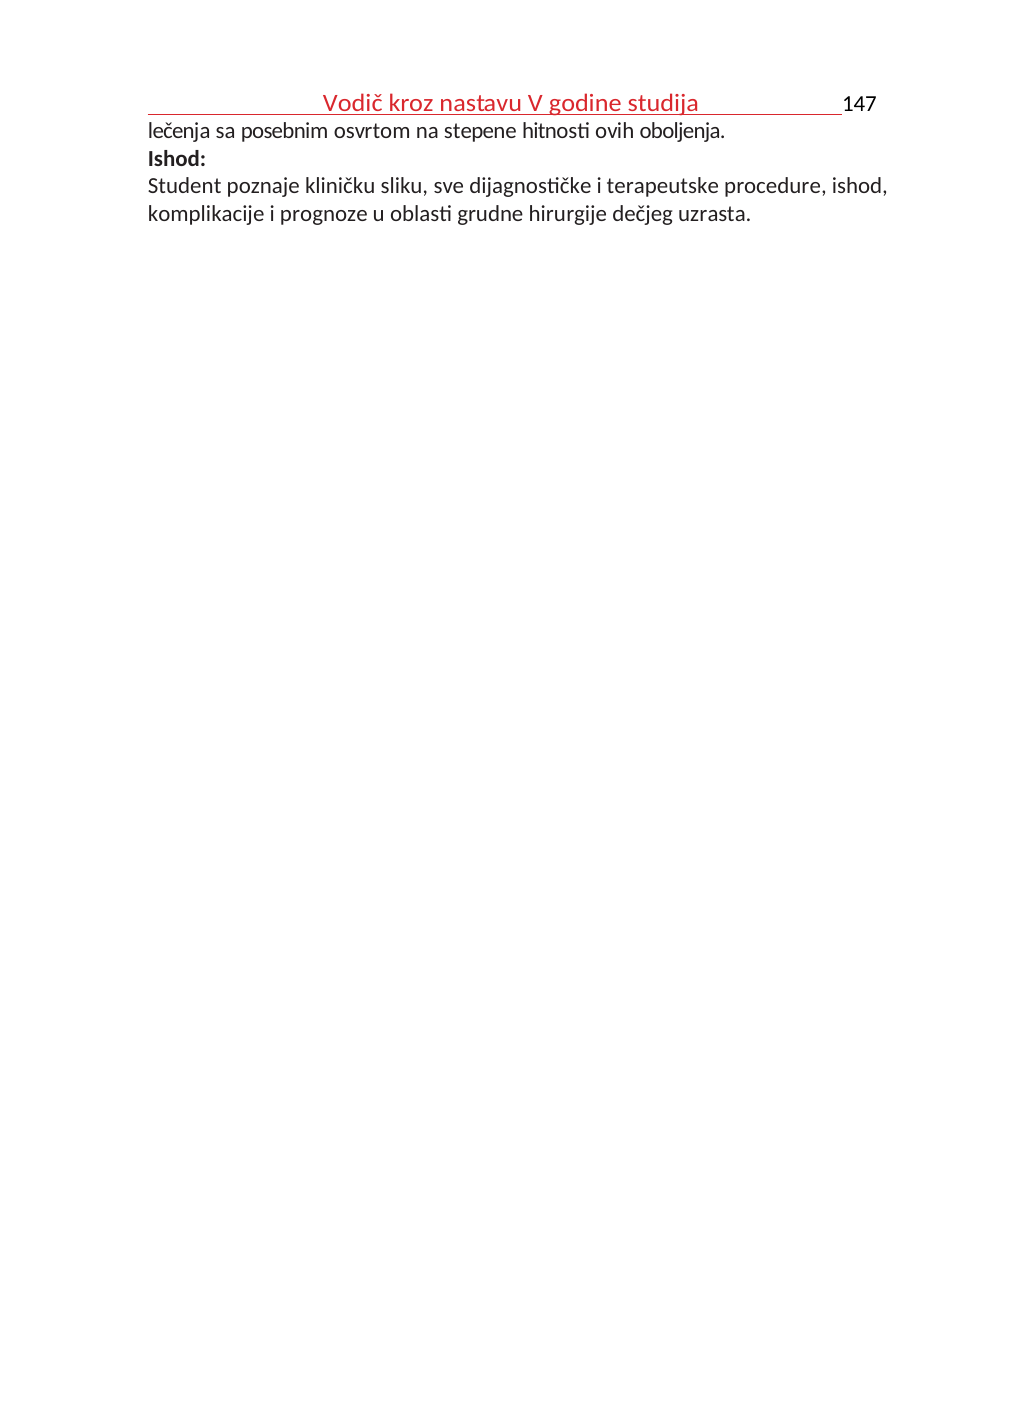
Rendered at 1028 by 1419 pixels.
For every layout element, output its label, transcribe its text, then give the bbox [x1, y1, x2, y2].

text komplikacije i prognoze u oblasti grudne hirurgije dečjeg uzrasta. [148, 199, 892, 227]
subtitle Ishod: [148, 144, 892, 172]
text lečenja sa posebnim osvrtom na stepene hitnosti ovih oboljenja. [148, 117, 892, 144]
text Student poznaje kliničku sliku, sve dijagnostičke i terapeutske procedure, ishod, [148, 172, 892, 199]
